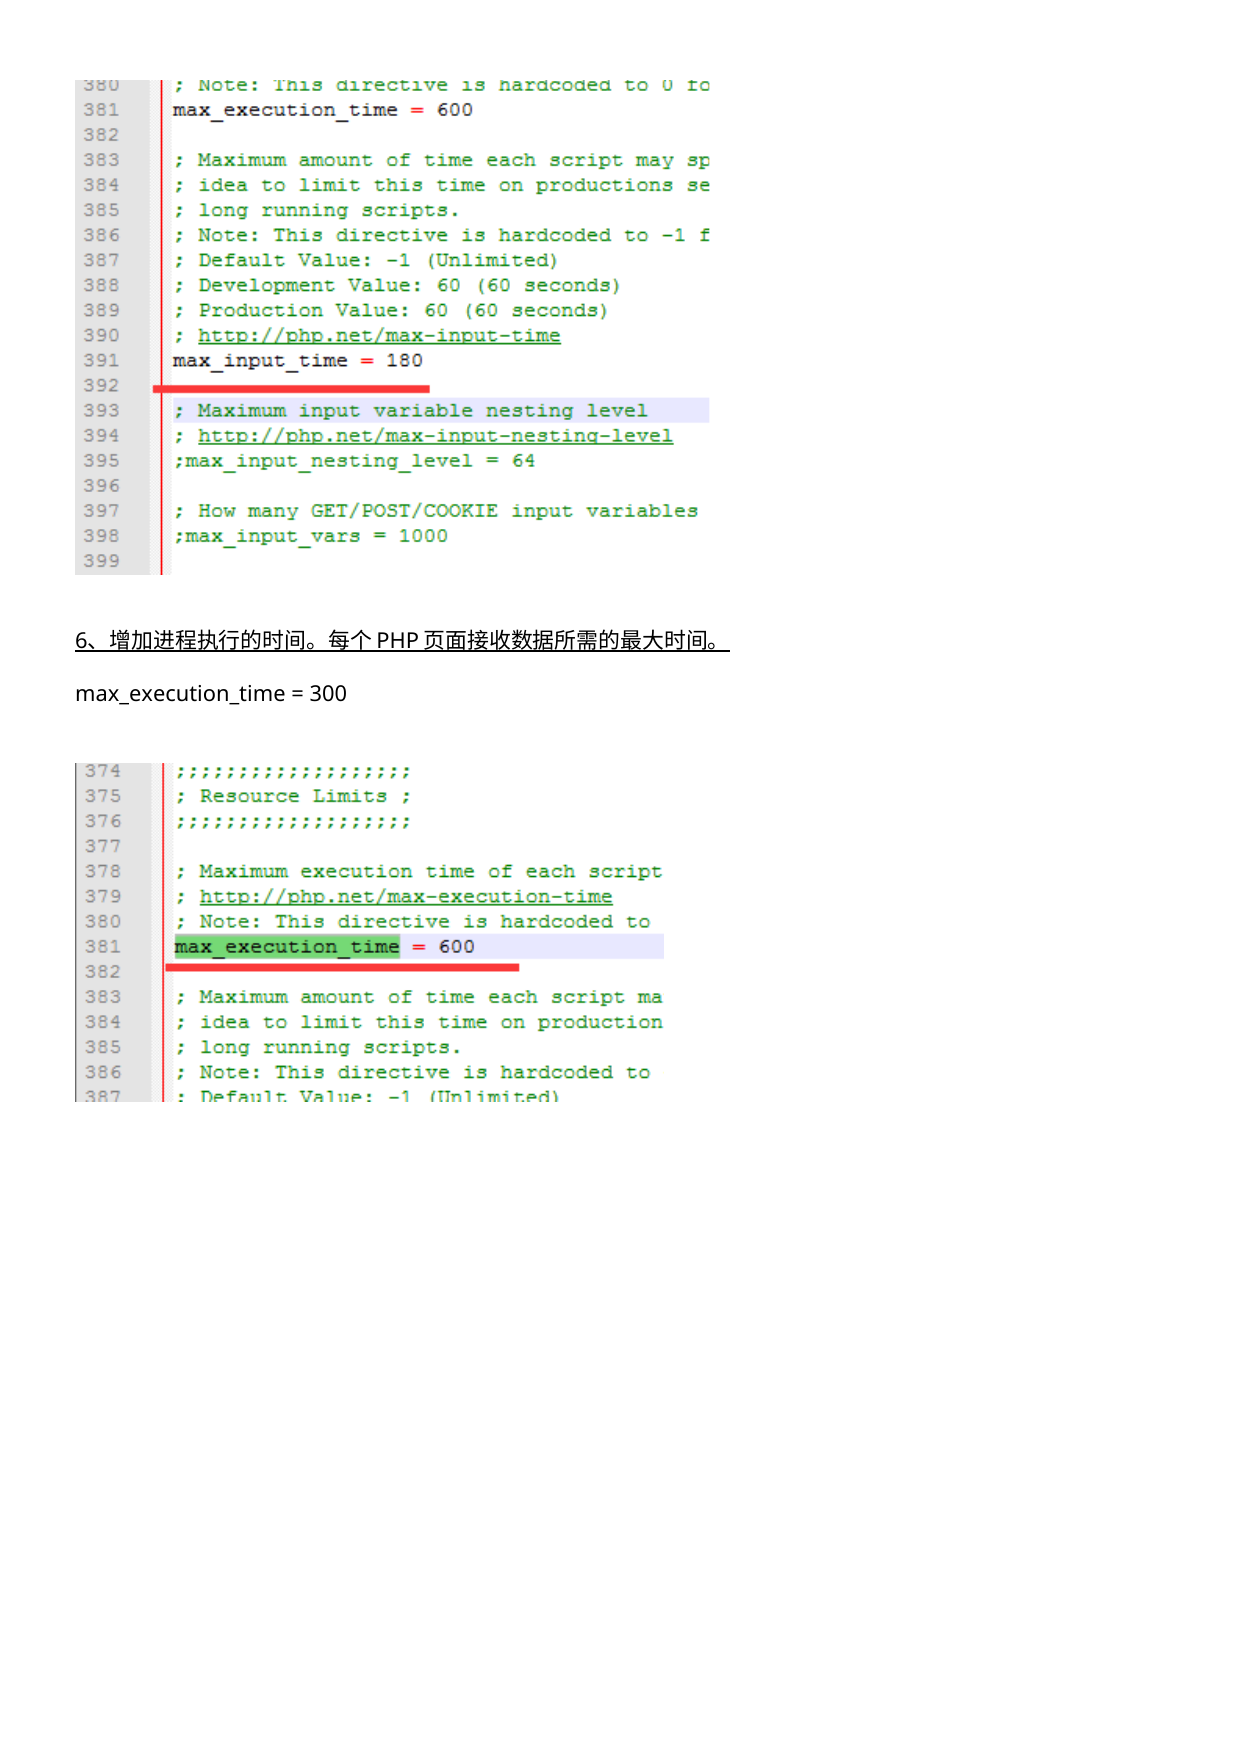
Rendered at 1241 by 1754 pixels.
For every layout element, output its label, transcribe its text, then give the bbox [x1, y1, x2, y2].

picture [75, 80, 710, 575]
picture [75, 763, 664, 1102]
text 6、增加进程执行的时间。每个PHP页面接收数据所需的最大时间。 [75, 623, 1165, 655]
text max_execution_time = 300 [75, 677, 1165, 709]
